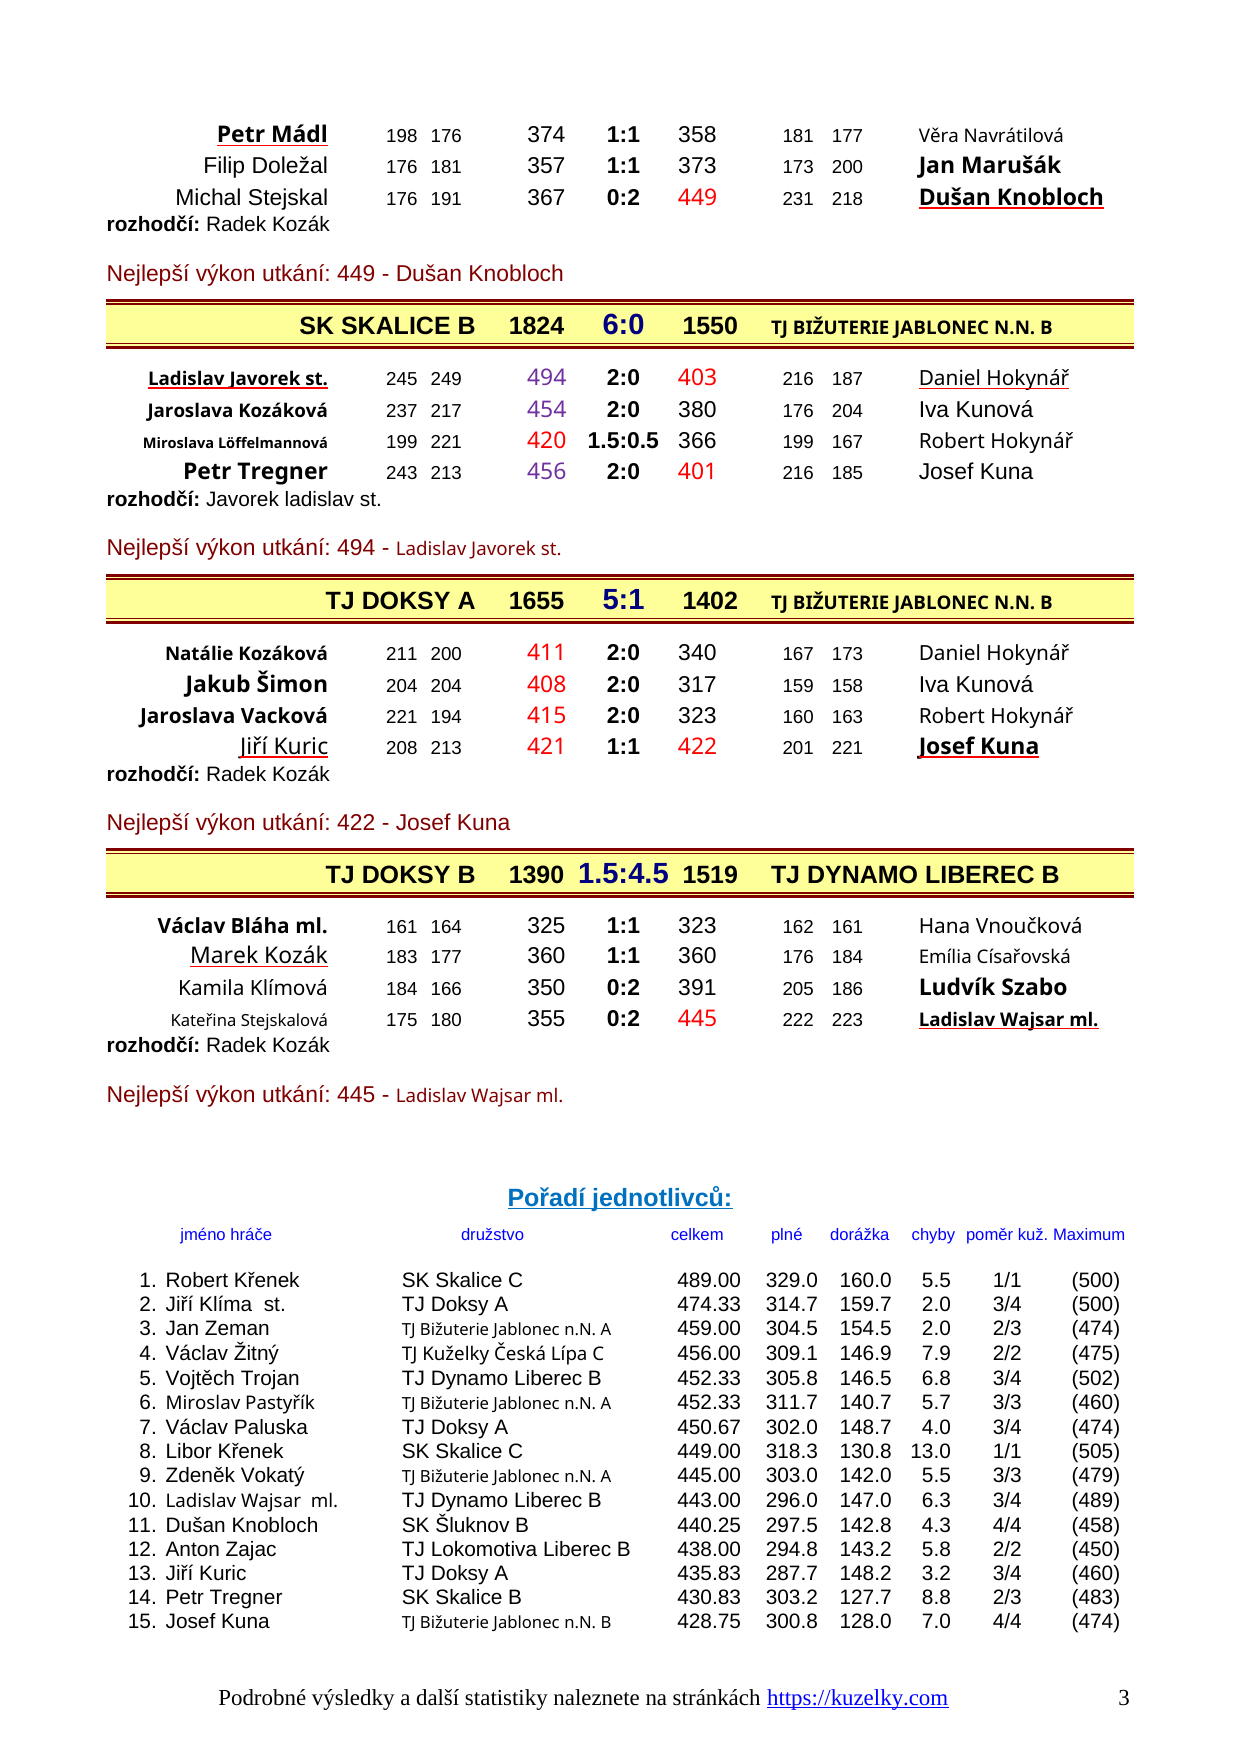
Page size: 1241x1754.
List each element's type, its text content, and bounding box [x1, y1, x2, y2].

text 6. Miroslav Pastyřík TJ Bižuterie Jablonec n.N. A 452.33 311.7 140.7 5.7 3/3 (460) [106, 1389, 1134, 1415]
text 1. Robert Křenek SK Skalice C 489.00 329.0 160.0 5.5 1/1 (500) [106, 1267, 1134, 1291]
text Kateřina Stejskalová 175 180 355 0:2 445 222 223 Ladislav Wajsar ml. [106, 1002, 1134, 1033]
text 4. Václav Žitný TJ Kuželky Česká Lípa C 456.00 309.1 146.9 7.9 2/2 (475) [106, 1340, 1134, 1365]
text 7. Václav Paluska TJ Doksy A 450.67 302.0 148.7 4.0 3/4 (474) [106, 1415, 1134, 1439]
text 9. Zdeněk Vokatý TJ Bižuterie Jablonec n.N. A 445.00 303.0 142.0 5.5 3/3 (479) [106, 1463, 1134, 1487]
text Jaroslava Vacková 221 194 415 2:0 323 160 163 Robert Hokynář [106, 699, 1134, 730]
text Marek Kozák 183 177 360 1:1 360 176 184 Emília Císařovská [106, 939, 1134, 971]
text Nejlepší výkon utkání: 445 - Ladislav Wajsar ml. [106, 1081, 1134, 1108]
text Filip Doležal 176 181 357 1:1 373 173 200 Jan Marušák [106, 149, 1134, 181]
text TJ Doksy B 1390 1.5:4.5 1519 TJ Dynamo Liberec B [106, 854, 1134, 892]
text Ladislav Javorek st. 245 249 494 2:0 403 216 187 Daniel Hokynář [106, 361, 1134, 393]
text Jiří Kuric 208 213 421 1:1 422 201 221 Josef Kuna [106, 730, 1134, 761]
text Pořadí jednotlivců: [94, 1183, 1145, 1212]
text rozhodčí: Radek Kozák [106, 212, 1134, 236]
text rozhodčí: Javorek ladislav st. [106, 486, 1134, 510]
text Petr Mádl 198 176 374 1:1 358 181 177 Věra Navrátilová [106, 118, 1134, 149]
text Nejlepší výkon utkání: 422 - Josef Kuna [106, 809, 1134, 836]
text 11. Dušan Knobloch SK Šluknov B 440.25 297.5 142.8 4.3 4/4 (458) [106, 1513, 1134, 1537]
text 15. Josef Kuna TJ Bižuterie Jablonec n.N. B 428.75 300.8 128.0 7.0 4/4 (474) [106, 1609, 1134, 1633]
text Nejlepší výkon utkání: 449 - Dušan Knobloch [106, 260, 1134, 286]
text SK Skalice B 1824 6:0 1550 TJ Bižuterie Jablonec n.N. B [106, 305, 1134, 343]
text Kamila Klímová 184 166 350 0:2 391 205 186 Ludvík Szabo [106, 971, 1134, 1002]
text TJ Doksy A 1655 5:1 1402 TJ Bižuterie Jablonec n.N. B [106, 580, 1134, 618]
text 8. Libor Křenek SK Skalice C 449.00 318.3 130.8 13.0 1/1 (505) [106, 1439, 1134, 1463]
text Natálie Kozáková 211 200 411 2:0 340 167 173 Daniel Hokynář [106, 636, 1134, 668]
text 5. Vojtěch Trojan TJ Dynamo Liberec B 452.33 305.8 146.5 6.8 3/4 (502) [106, 1365, 1134, 1389]
text rozhodčí: Radek Kozák [106, 761, 1134, 785]
text 12. Anton Zajac TJ Lokomotiva Liberec B 438.00 294.8 143.2 5.8 2/2 (450) [106, 1537, 1134, 1561]
text Jakub Šimon 204 204 408 2:0 317 159 158 Iva Kunová [106, 668, 1134, 699]
text 10. Ladislav Wajsar ml. TJ Dynamo Liberec B 443.00 296.0 147.0 6.3 3/4 (489) [106, 1487, 1134, 1513]
text Miroslava Löffelmannová 199 221 420 1.5:0.5 366 199 167 Robert Hokynář [106, 424, 1134, 455]
text Petr Tregner 243 213 456 2:0 401 216 185 Josef Kuna [106, 455, 1134, 486]
text Jaroslava Kozáková 237 217 454 2:0 380 176 204 Iva Kunová [106, 393, 1134, 424]
text jméno hráče družstvo celkem plné dorážka chyby poměr kuž. Maximum [106, 1224, 1134, 1243]
text Michal Stejskal 176 191 367 0:2 449 231 218 Dušan Knobloch [106, 181, 1134, 212]
text 2. Jiří Klíma st. TJ Doksy A 474.33 314.7 159.7 2.0 3/4 (500) [106, 1291, 1134, 1315]
text 14. Petr Tregner SK Skalice B 430.83 303.2 127.7 8.8 2/3 (483) [106, 1585, 1134, 1609]
text Václav Bláha ml. 161 164 325 1:1 323 162 161 Hana Vnoučková [106, 911, 1134, 939]
text 13. Jiří Kuric TJ Doksy A 435.83 287.7 148.2 3.2 3/4 (460) [106, 1561, 1134, 1585]
text Nejlepší výkon utkání: 494 - Ladislav Javorek st. [106, 534, 1134, 561]
text rozhodčí: Radek Kozák [106, 1033, 1134, 1057]
text 3. Jan Zeman TJ Bižuterie Jablonec n.N. A 459.00 304.5 154.5 2.0 2/3 (474) [106, 1315, 1134, 1340]
